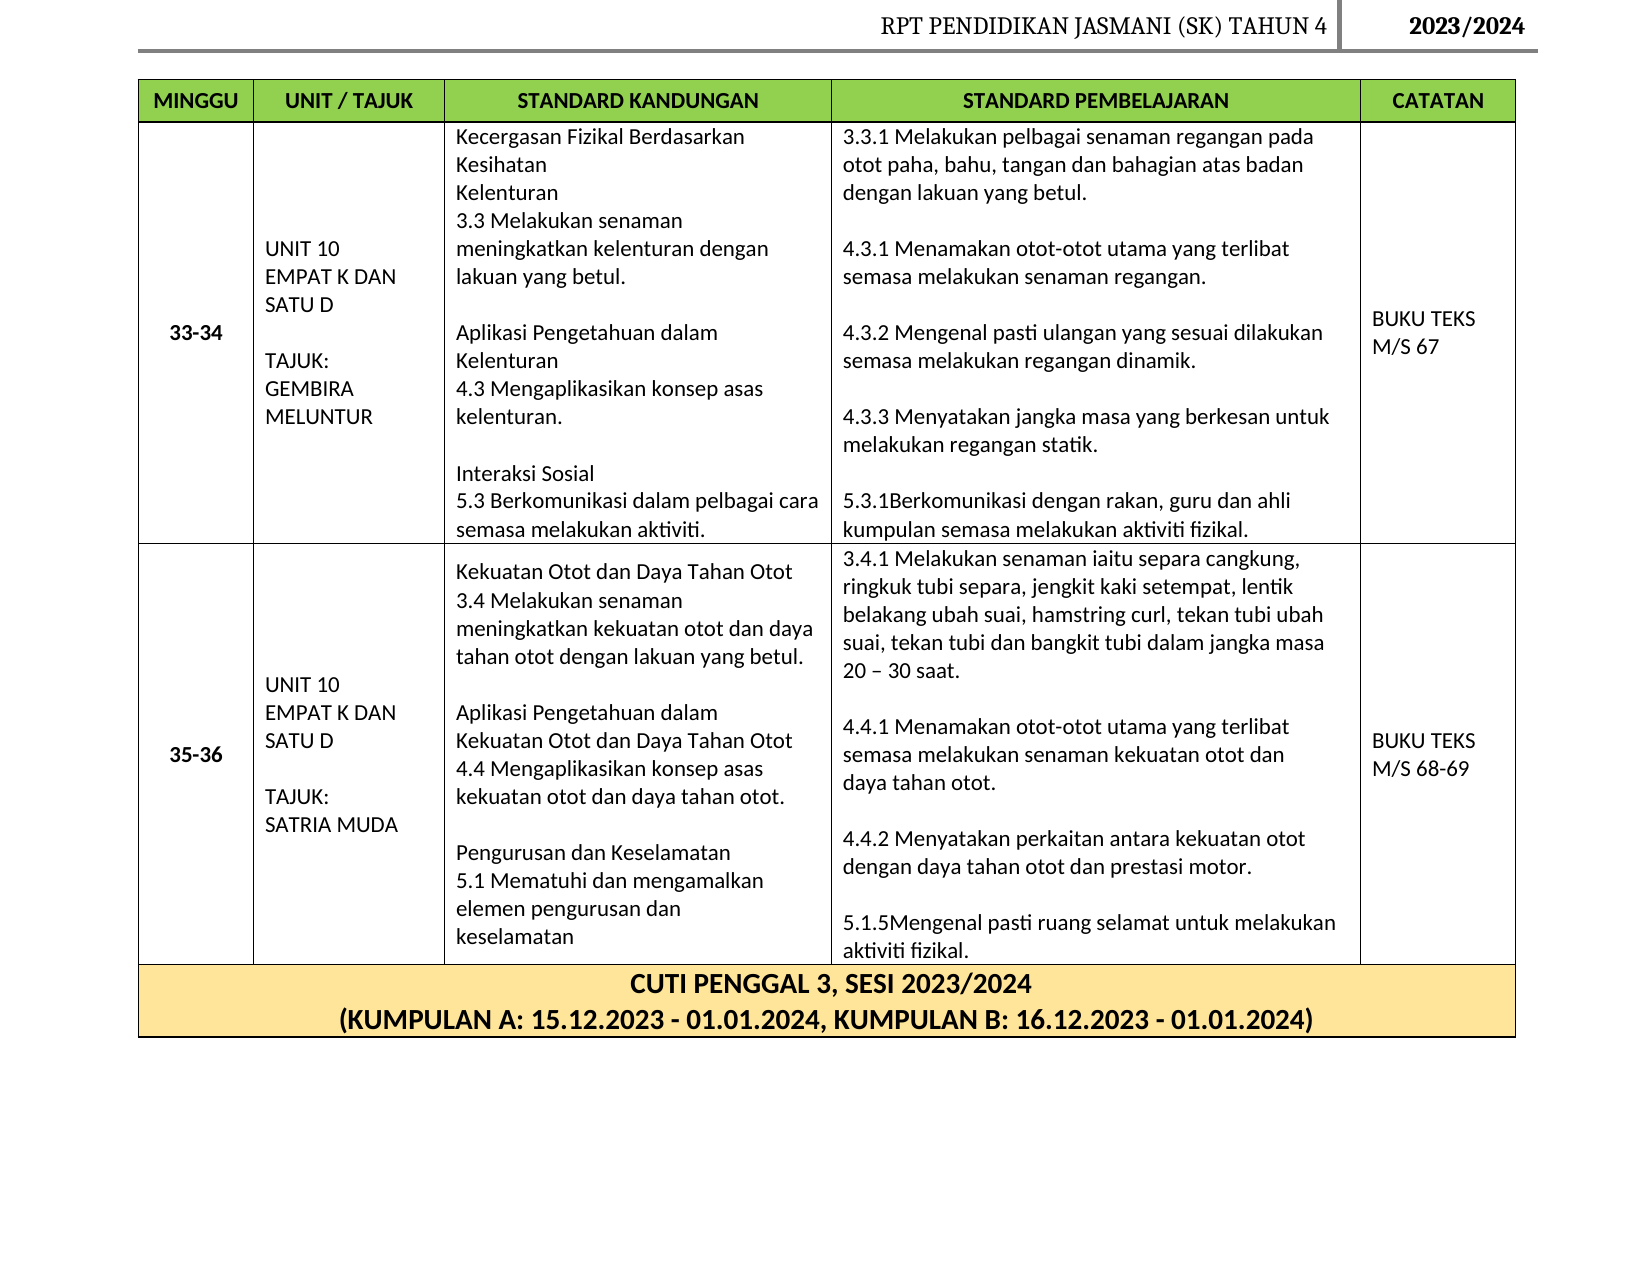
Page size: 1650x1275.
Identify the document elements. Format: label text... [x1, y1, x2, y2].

table_header STANDARD PEMBELAJARAN [832, 80, 1360, 121]
table_cell 33-34 [139, 123, 253, 543]
table_cell BUKU TEKS M/S 68-69 [1361, 544, 1515, 964]
table_header UNIT / TAJUK [254, 80, 444, 121]
table_cell 35-36 [139, 544, 253, 964]
table_cell Kekuatan Otot dan Daya Tahan Otot 3.4 Melakukan senaman meningkatkan kekuatan otot dan daya tahan otot dengan lakuan yang betul. Aplikasi Pengetahuan dalam Kekuatan Otot dan Daya Tahan Otot 4.4 Mengaplikasikan konsep asas kekuatan otot dan daya tahan otot. Pengurusan dan Keselamatan 5.1 Mematuhi dan mengamalkan elemen pengurusan dan keselamatan [445, 544, 831, 964]
table_cell 3.3.1 Melakukan pelbagai senaman regangan pada otot paha, bahu, tangan dan bahagian atas badan dengan lakuan yang betul. 4.3.1 Menamakan otot-otot utama yang terlibat semasa melakukan senaman regangan. 4.3.2 Mengenal pasti ulangan yang sesuai dilakukan semasa melakukan regangan dinamik. 4.3.3 Menyatakan jangka masa yang berkesan untuk melakukan regangan statik. 5.3.1Berkomunikasi dengan rakan, guru dan ahli kumpulan semasa melakukan aktiviti fizikal. [832, 123, 1360, 543]
table_header STANDARD KANDUNGAN [445, 80, 831, 121]
table_cell UNIT 10 EMPAT K DAN SATU D TAJUK: SATRIA MUDA [254, 544, 444, 964]
table_cell Kecergasan Fizikal Berdasarkan Kesihatan Kelenturan 3.3 Melakukan senaman meningkatkan kelenturan dengan lakuan yang betul. Aplikasi Pengetahuan dalam Kelenturan 4.3 Mengaplikasikan konsep asas kelenturan. Interaksi Sosial 5.3 Berkomunikasi dalam pelbagai cara semasa melakukan aktiviti. [445, 123, 831, 543]
table_header CATATAN [1361, 80, 1515, 121]
table_cell 3.4.1 Melakukan senaman iaitu separa cangkung, ringkuk tubi separa, jengkit kaki setempat, lentik belakang ubah suai, hamstring curl, tekan tubi ubah suai, tekan tubi dan bangkit tubi dalam jangka masa 20 – 30 saat. 4.4.1 Menamakan otot-otot utama yang terlibat semasa melakukan senaman kekuatan otot dan daya tahan otot. 4.4.2 Menyatakan perkaitan antara kekuatan otot dengan daya tahan otot dan prestasi motor. 5.1.5Mengenal pasti ruang selamat untuk melakukan aktiviti fizikal. [832, 544, 1360, 964]
table_header MINGGU [139, 80, 253, 121]
table_cell CUTI PENGGAL 3, SESI 2023/2024 (KUMPULAN A: 15.12.2023 - 01.01.2024, KUMPULAN B: 16.12.2023 - 01.01.2024) [139, 965, 1515, 1036]
table_cell BUKU TEKS M/S 67 [1361, 123, 1515, 543]
table_cell UNIT 10 EMPAT K DAN SATU D TAJUK: GEMBIRA MELUNTUR [254, 123, 444, 543]
